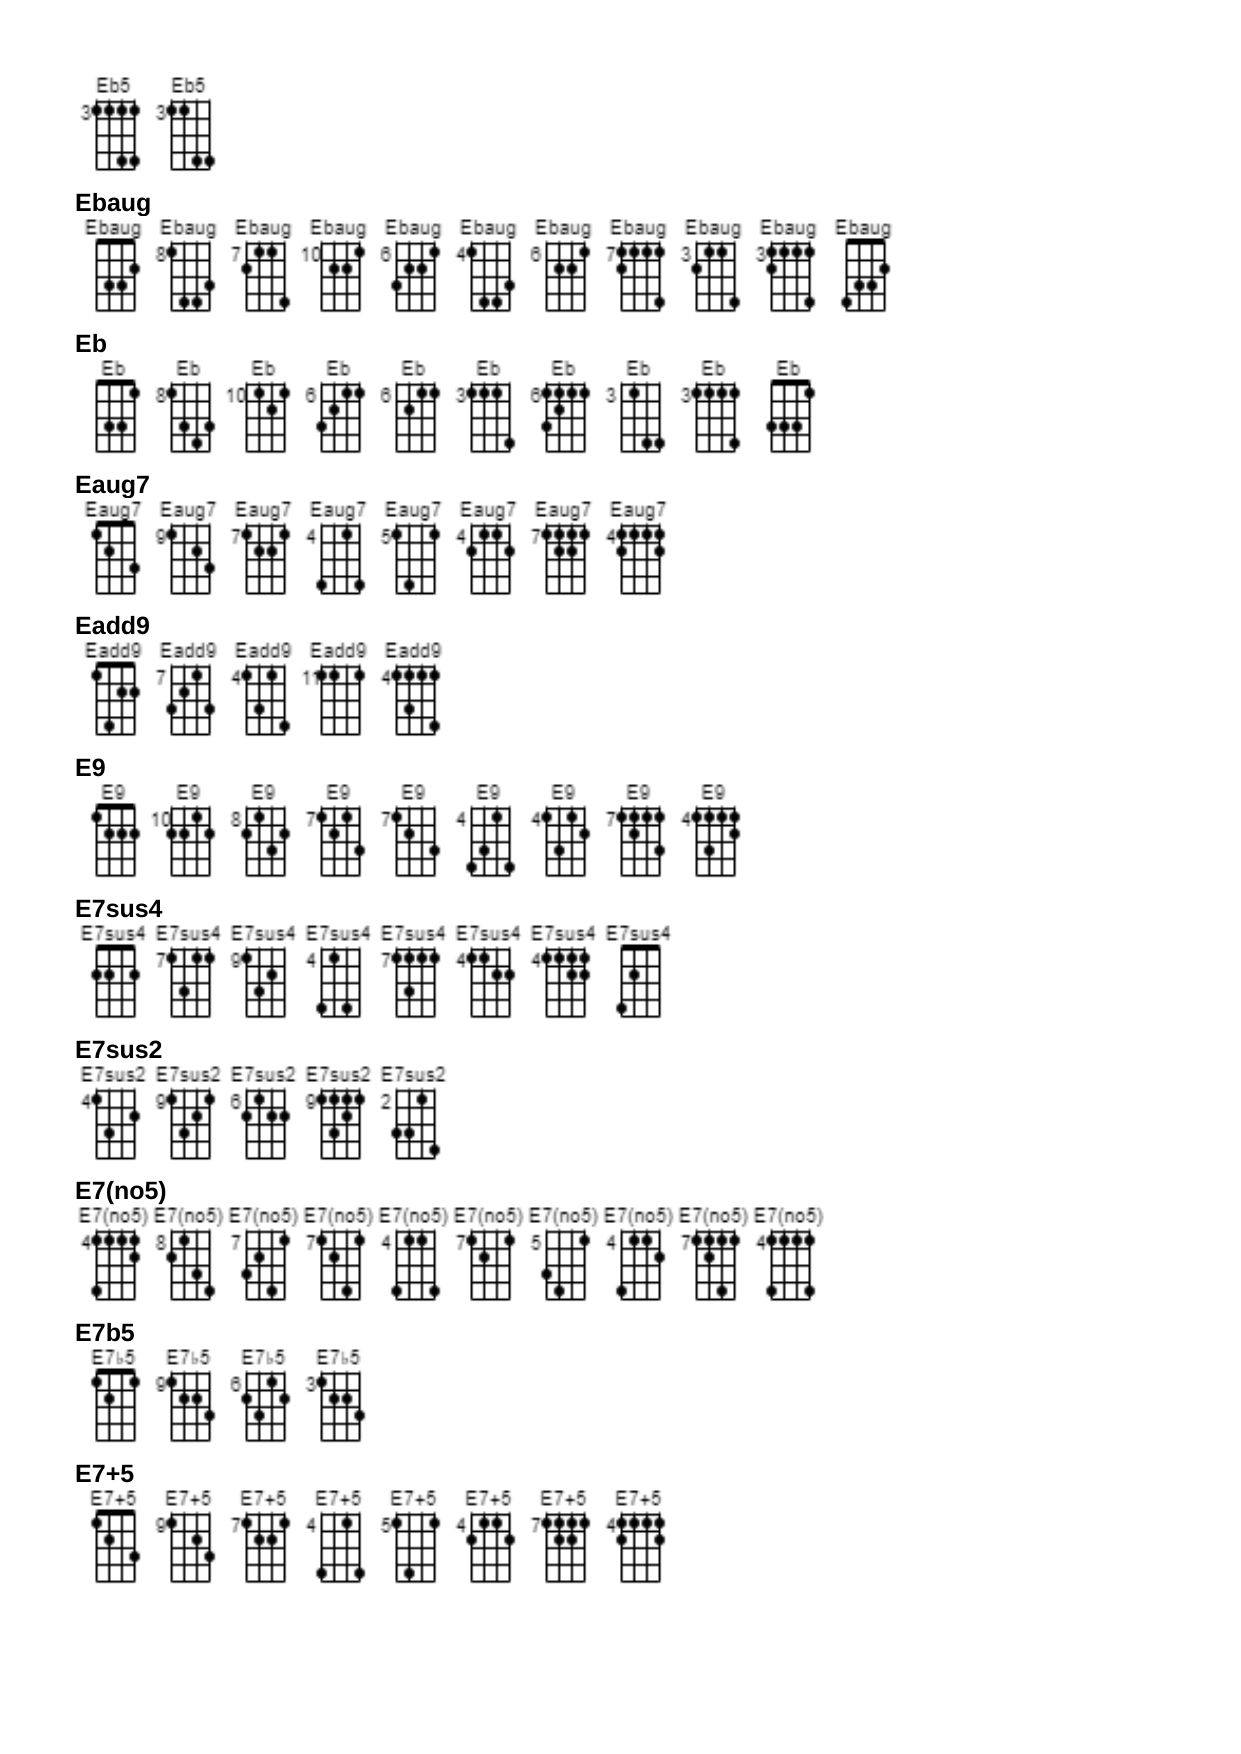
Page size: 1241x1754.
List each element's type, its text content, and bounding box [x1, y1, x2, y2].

picture [75, 1063, 451, 1177]
text E7sus2 [75, 1035, 1165, 1064]
picture [75, 781, 750, 894]
picture [75, 498, 675, 612]
text E7sus4 [75, 894, 1165, 922]
picture [75, 1346, 375, 1459]
picture [75, 640, 451, 753]
picture [75, 1205, 826, 1318]
text Eb [75, 329, 1165, 357]
picture [75, 357, 826, 470]
text Eaug7 [75, 470, 1165, 499]
picture [75, 216, 901, 329]
picture [75, 75, 226, 188]
text E7(no5) [75, 1176, 1165, 1205]
text E7b5 [75, 1317, 1165, 1346]
text Eadd9 [75, 611, 1165, 640]
picture [75, 922, 675, 1035]
text E7+5 [75, 1459, 1165, 1487]
text E9 [75, 752, 1165, 781]
text Ebaug [75, 187, 1165, 216]
picture [75, 1487, 675, 1600]
